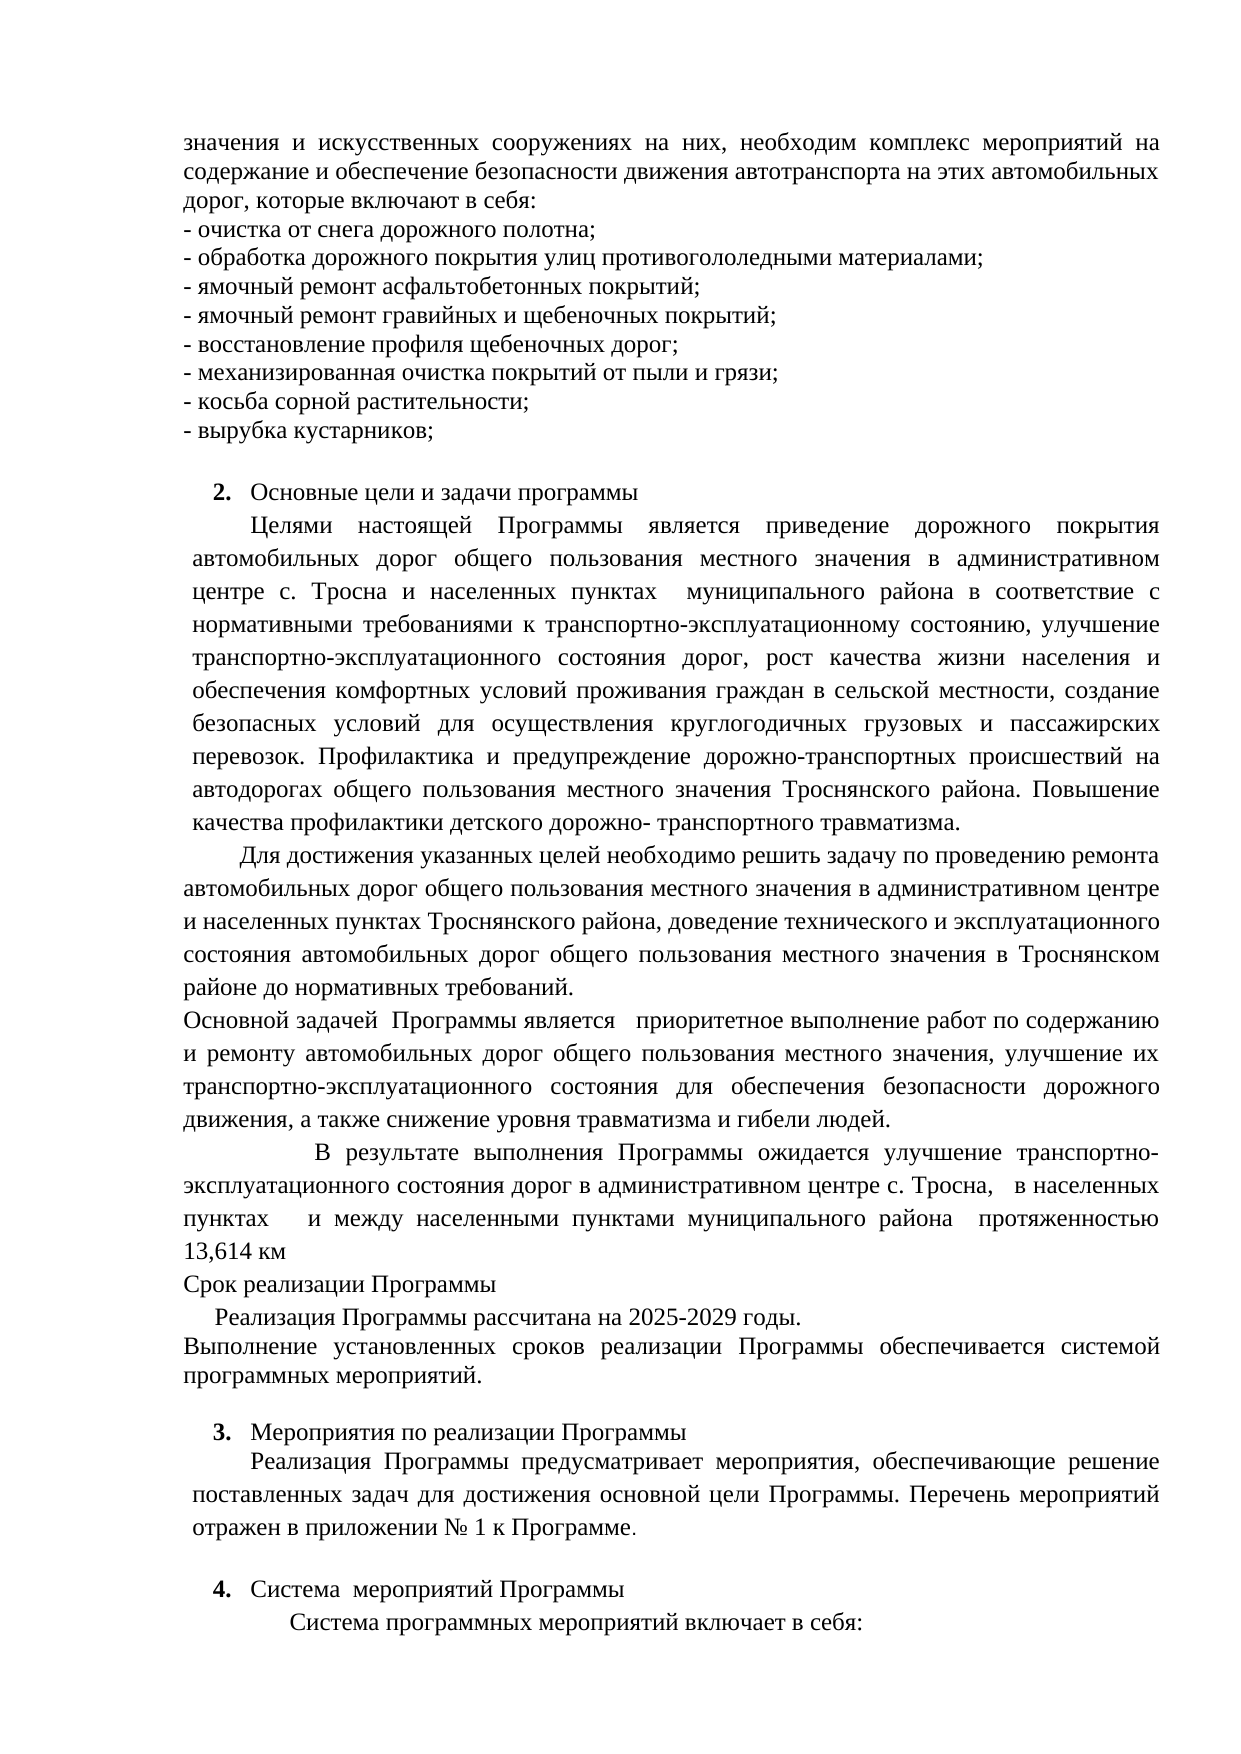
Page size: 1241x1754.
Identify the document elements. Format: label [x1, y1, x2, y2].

table_header [177, 118, 1167, 1636]
